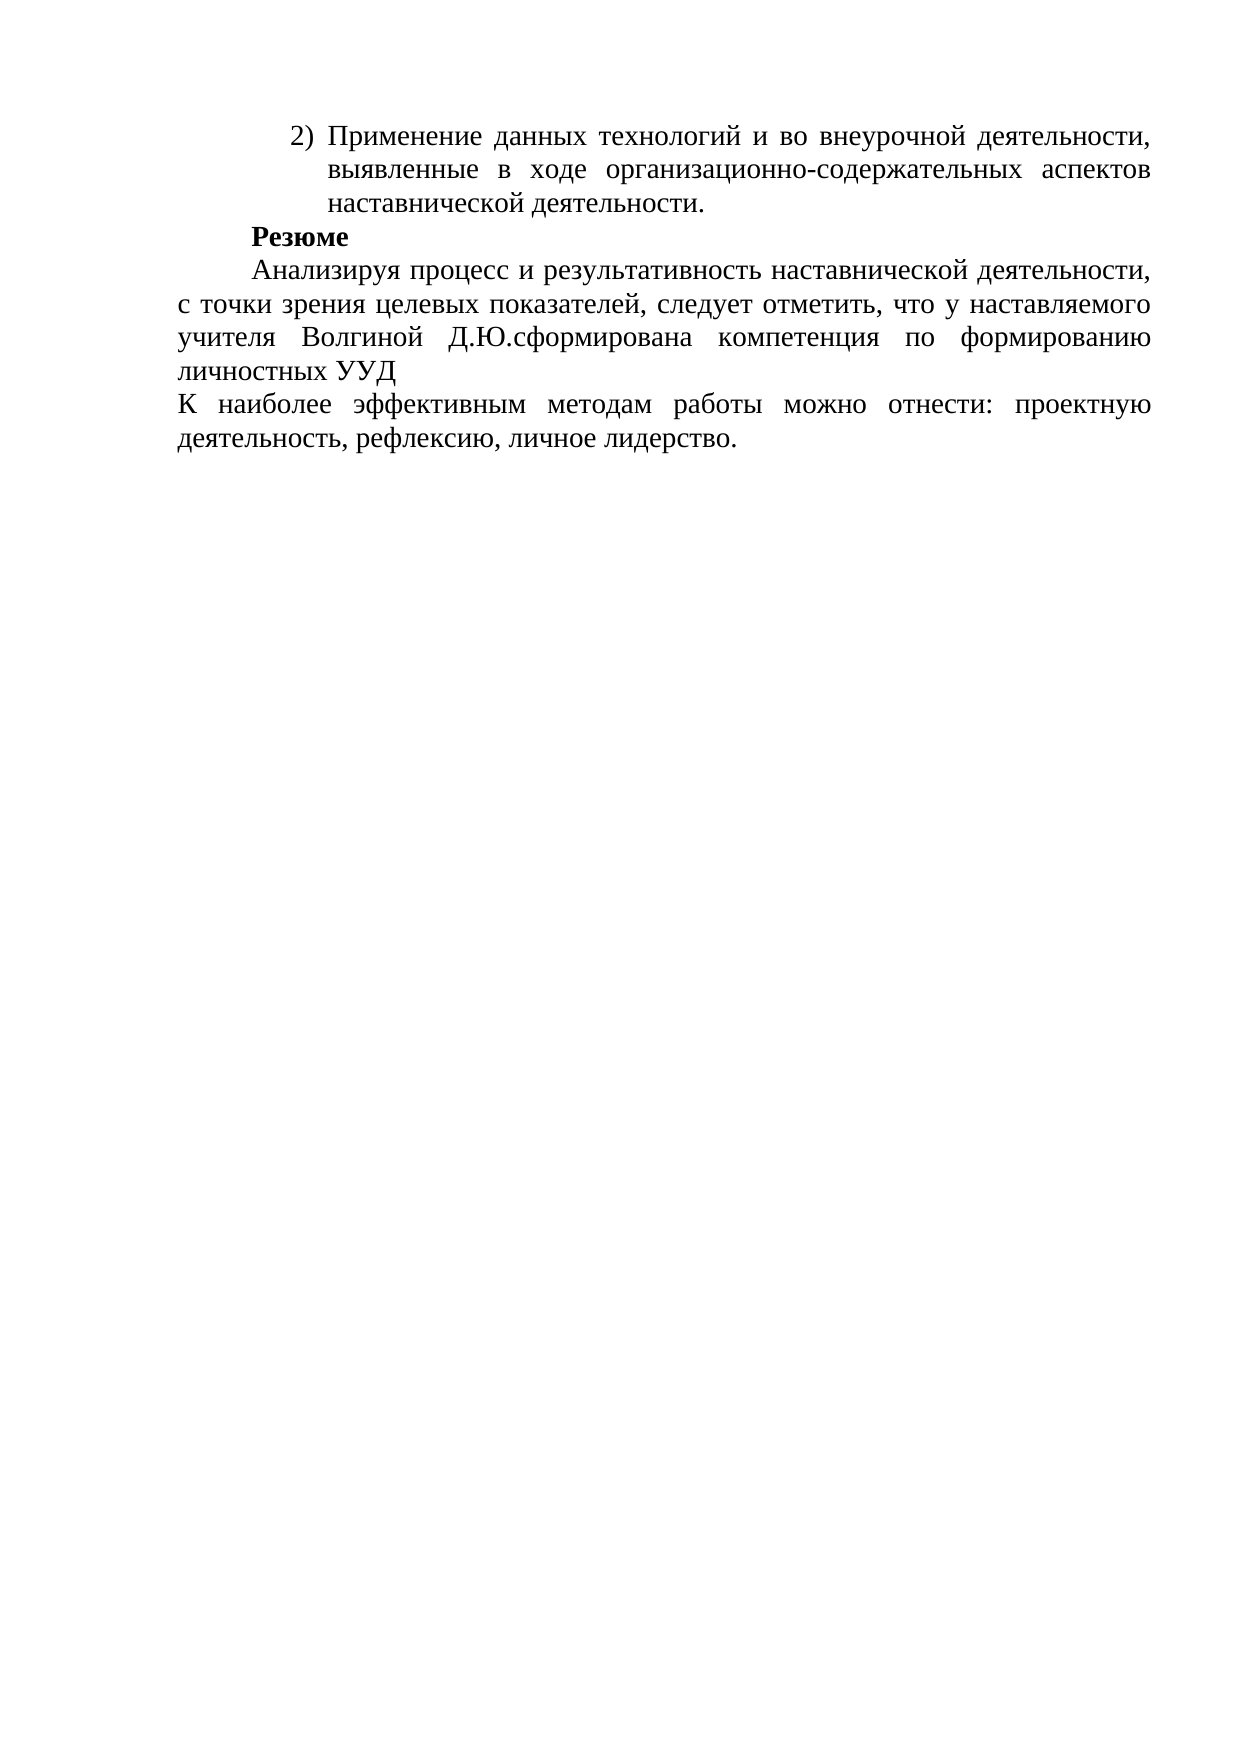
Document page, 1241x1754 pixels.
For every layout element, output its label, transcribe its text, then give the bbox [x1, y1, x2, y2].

text К наиболее эффективным методам работы можно отнести: проектную деятельность, рефлексию, личное лидерство. [177, 386, 1152, 453]
text Анализируя процесс и результативность наставнической деятельности, с точки зрения целевых показателей, следует отметить, что у наставляемого учителя Волгиной Д.Ю.сформирована компетенция по формированию личностных УУД [177, 252, 1152, 386]
text Резюме [177, 219, 1152, 252]
list Применение данных технологий и во внеурочной деятельности, выявленные в ходе организационно-содержательных аспектов наставнической деятельности. [290, 118, 1152, 219]
